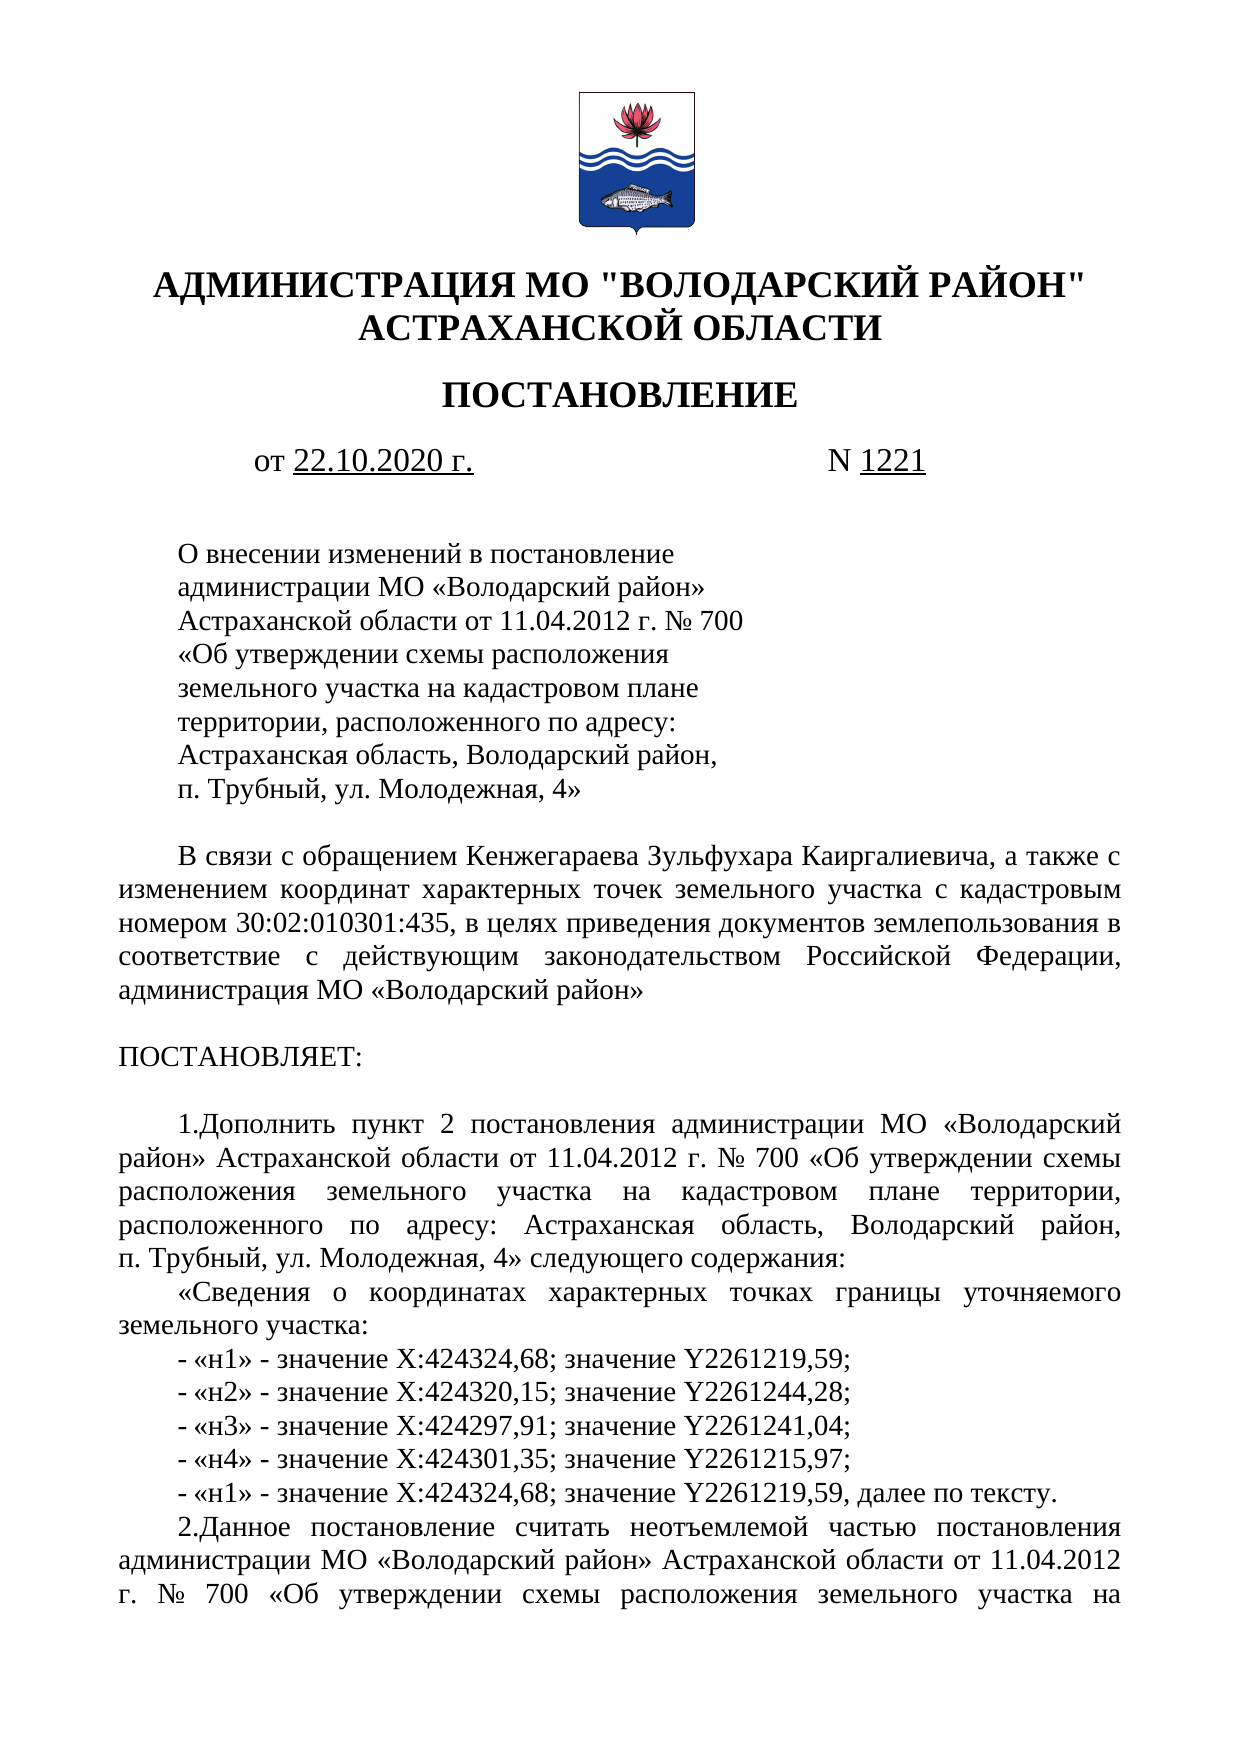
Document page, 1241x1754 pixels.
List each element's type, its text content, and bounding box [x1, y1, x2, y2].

text ПОСТАНОВЛЕНИЕ [118, 373, 1122, 416]
text - «н1» - значение Х:424324,68; значение Y2261219,59, далее по тексту. [118, 1475, 1122, 1509]
text администрации МО «Володарский район» [118, 569, 1122, 603]
text АДМИНИСТРАЦИЯ МО "ВОЛОДАРСКИЙ РАЙОН" [118, 262, 1122, 306]
text - «н1» - значение Х:424324,68; значение Y2261219,59; [118, 1341, 1122, 1374]
table_header N 1221 [620, 440, 1133, 478]
table_header от 22.10.2020 г. [107, 440, 620, 478]
text - «н4» - значение Х:424301,35; значение Y2261215,97; [118, 1442, 1122, 1475]
text АСТРАХАНСКОЙ ОБЛАСТИ [118, 306, 1122, 349]
text В связи с обращением Кенжегараева Зульфухара Каиргалиевича, а также с изменением координат характерных точек земельного участка с кадастровым номером 30:02:010301:435, в целях приведения документов землепользования в соответствие с действующим законодательством Российской Федерации, администрация МО «Володарский район» [118, 838, 1122, 1006]
text О внесении изменений в постановление [118, 536, 1122, 569]
text - «н3» - значение Х:424297,91; значение Y2261241,04; [118, 1408, 1122, 1442]
text «Об утверждении схемы расположения [118, 637, 1122, 670]
text территории, расположенного по адресу: [118, 704, 1122, 737]
text - «н2» - значение Х:424320,15; значение Y2261244,28; [118, 1374, 1122, 1408]
text «Сведения о координатах характерных точках границы уточняемого земельного участка: [118, 1274, 1122, 1341]
text земельного участка на кадастровом плане [118, 670, 1122, 704]
text Астраханской области от 11.04.2012 г. № 700 [118, 603, 1122, 637]
text Астраханская область, Володарский район, [118, 737, 1122, 771]
text 1.Дополнить пункт 2 постановления администрации МО «Володарский район» Астраханской области от 11.04.2012 г. № 700 «Об утверждении схемы расположения земельного участка на кадастровом плане территории, расположенного по адресу: Астраханская область, Володарский район, п. Трубный, ул. Молодежная, 4» следующего содержания: [118, 1106, 1122, 1274]
text п. Трубный, ул. Молодежная, 4» [118, 771, 1122, 804]
picture [578, 91, 696, 235]
text ПОСТАНОВЛЯЕТ: [118, 1039, 1122, 1073]
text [118, 1509, 1122, 1609]
